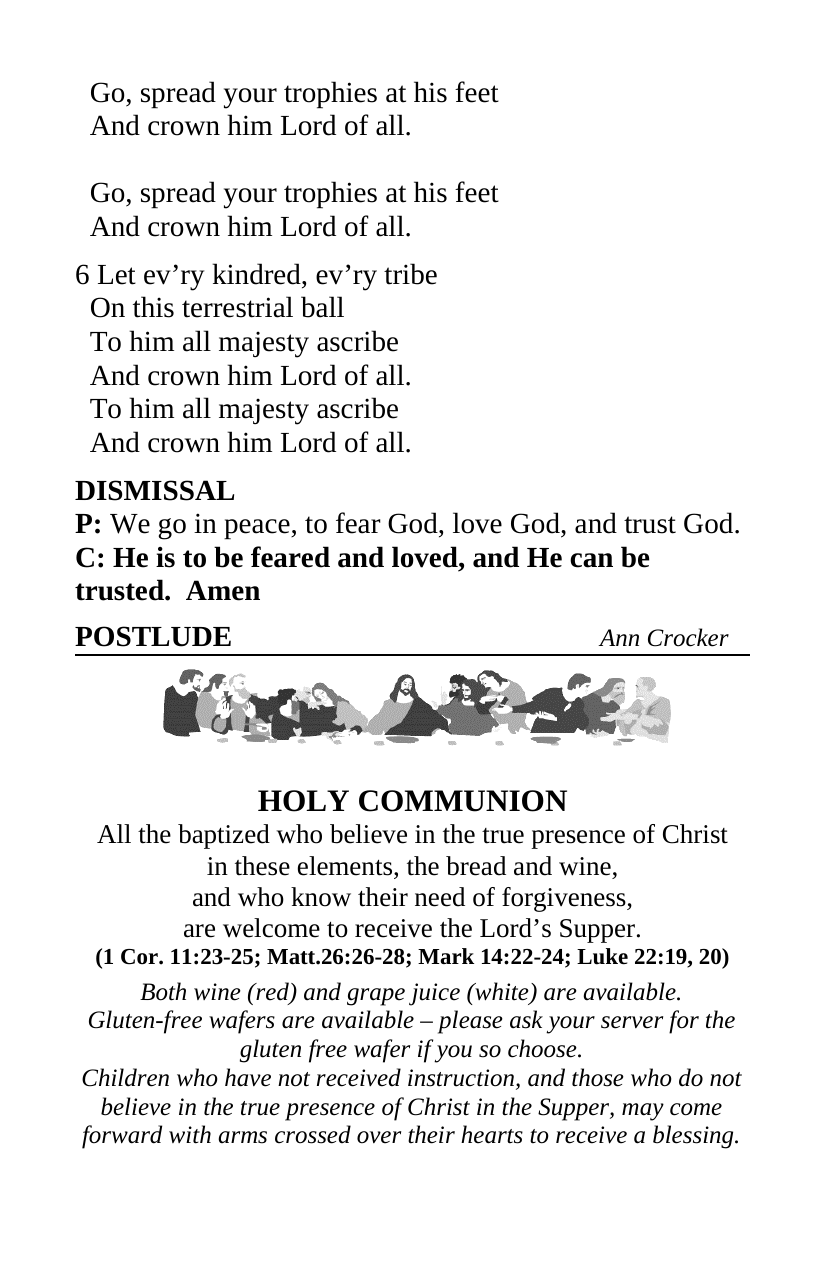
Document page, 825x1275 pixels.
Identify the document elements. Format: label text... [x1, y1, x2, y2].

text All the baptized who believe in the true presence of Christ [75, 818, 750, 849]
text in these elements, the bread and wine, [75, 849, 750, 881]
picture [154, 669, 671, 782]
text P: We go in peace, to fear God, love God, and trust God. [75, 506, 750, 540]
text POSTLUDE Ann Crocker [75, 619, 750, 654]
text On this terrestrial ball [75, 291, 750, 324]
text Go, spread your trophies at his feet [75, 75, 750, 108]
text and who know their need of forgiveness, [75, 881, 750, 912]
text To him all majesty ascribe [75, 391, 750, 425]
text Children who have not received instruction, and those who do not believe in the true presence of Christ in the Supper, may come forward with arms crossed over their hearts to receive a blessing. [75, 1063, 750, 1149]
text Both wine (red) and grape juice (white) are available. [75, 977, 750, 1005]
text And crown him Lord of all. [75, 425, 750, 458]
text 6 Let ev’ry kindred, ev’ry tribe [75, 257, 750, 291]
text Gluten-free wafers are available – please ask your server for the gluten free wafer if you so choose. [75, 1005, 750, 1063]
text To him all majesty ascribe [75, 324, 750, 358]
text Go, spread your trophies at his feet [75, 176, 750, 209]
text (1 Cor. 11:23-25; Matt.26:26-28; Mark 14:22-24; Luke 22:19, 20) [75, 943, 750, 969]
text And crown him Lord of all. [75, 209, 750, 243]
text And crown him Lord of all. [75, 358, 750, 391]
text DISMISSAL [75, 473, 750, 506]
text HOLY COMMUNION [75, 782, 750, 818]
text And crown him Lord of all. [75, 108, 750, 142]
text C: He is to be feared and loved, and He can be trusted. Amen [75, 540, 750, 607]
text are welcome to receive the Lord’s Supper. [75, 912, 750, 943]
